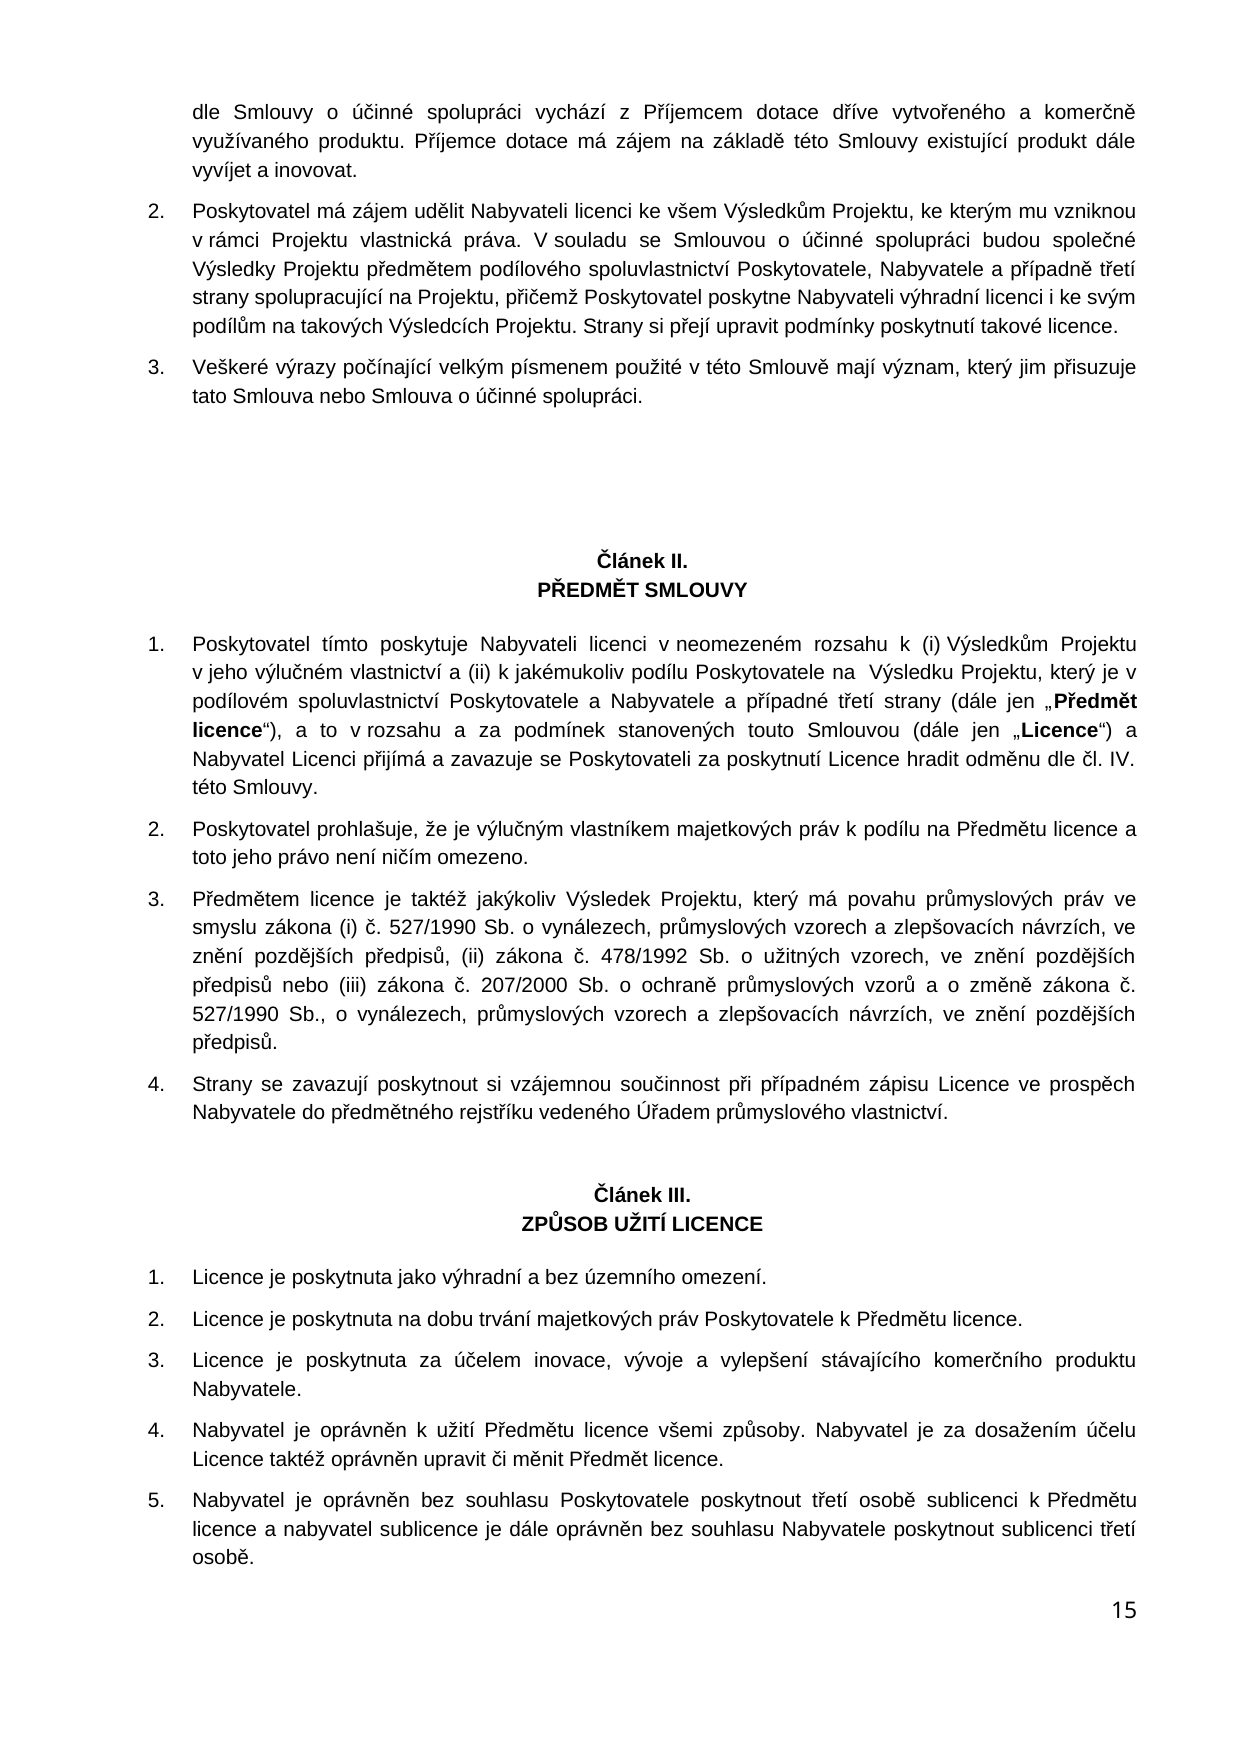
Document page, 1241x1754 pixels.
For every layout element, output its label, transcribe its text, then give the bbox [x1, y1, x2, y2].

list Licence je poskytnuta jako výhradní a bez územního omezení. [148, 1265, 1137, 1289]
list Veškeré výrazy počínající velkým písmenem použité v této Smlouvě mají význam, který jim přisuzuje tato Smlouva nebo Smlouva o účinné spolupráci. [148, 355, 1137, 408]
list Poskytovatel má zájem udělit Nabyvateli licenci ke všem Výsledkům Projektu, ke kterým mu vzniknou v rámci Projektu vlastnická práva. V souladu se Smlouvou o účinné spolupráci budou společné Výsledky Projektu předmětem podílového spoluvlastnictví Poskytovatele, Nabyvatele a případně třetí strany spolupracující na Projektu, přičemž Poskytovatel poskytne Nabyvateli výhradní licenci i ke svým podílům na takových Výsledcích Projektu. Strany si přejí upravit podmínky poskytnutí takové licence. [148, 199, 1137, 338]
list Poskytovatel prohlašuje, že je výlučným vlastníkem majetkových práv k podílu na Předmětu licence a toto jeho právo není ničím omezeno. [148, 816, 1137, 869]
text PŘEDMĚT SMLOUVY [148, 578, 1137, 602]
list Strany se zavazují poskytnout si vzájemnou součinnost při případném zápisu Licence ve prospěch Nabyvatele do předmětného rejstříku vedeného Úřadem průmyslového vlastnictví. [148, 1071, 1137, 1124]
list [148, 100, 1137, 182]
list Poskytovatel tímto poskytuje Nabyvateli licenci v neomezeném rozsahu k (i) Výsledkům Projektu v jeho výlučném vlastnictví a (ii) k jakémukoliv podílu Poskytovatele na Výsledku Projektu, který je v podílovém spoluvlastnictví Poskytovatele a Nabyvatele a případné třetí strany (dále jen „Předmět licence“), a to v rozsahu a za podmínek stanovených touto Smlouvou (dále jen „Licence“) a Nabyvatel Licenci přijímá a zavazuje se Poskytovateli za poskytnutí Licence hradit odměnu dle čl. IV. této Smlouvy. [148, 631, 1137, 799]
list Nabyvatel je oprávněn bez souhlasu Poskytovatele poskytnout třetí osobě sublicenci k Předmětu licence a nabyvatel sublicence je dále oprávněn bez souhlasu Nabyvatele poskytnout sublicenci třetí osobě. [148, 1488, 1137, 1569]
list Nabyvatel je oprávněn k užití Předmětu licence všemi způsoby. Nabyvatel je za dosažením účelu Licence taktéž oprávněn upravit či měnit Předmět licence. [148, 1418, 1137, 1470]
list Předmětem licence je taktéž jakýkoliv Výsledek Projektu, který má povahu průmyslových práv ve smyslu zákona (i) č. 527/1990 Sb. o vynálezech, průmyslových vzorech a zlepšovacích návrzích, ve znění pozdějších předpisů, (ii) zákona č. 478/1992 Sb. o užitných vzorech, ve znění pozdějších předpisů nebo (iii) zákona č. 207/2000 Sb. o ochraně průmyslových vzorů a o změně zákona č. 527/1990 Sb., o vynálezech, průmyslových vzorech a zlepšovacích návrzích, ve znění pozdějších předpisů. [148, 886, 1137, 1054]
list Licence je poskytnuta za účelem inovace, vývoje a vylepšení stávajícího komerčního produktu Nabyvatele. [148, 1348, 1137, 1400]
list Licence je poskytnuta na dobu trvání majetkových práv Poskytovatele k Předmětu licence. [148, 1306, 1137, 1330]
text Článek II. [148, 549, 1137, 573]
text ZPŮSOB UŽITÍ LICENCE [148, 1211, 1137, 1235]
text Článek III. [148, 1183, 1137, 1207]
